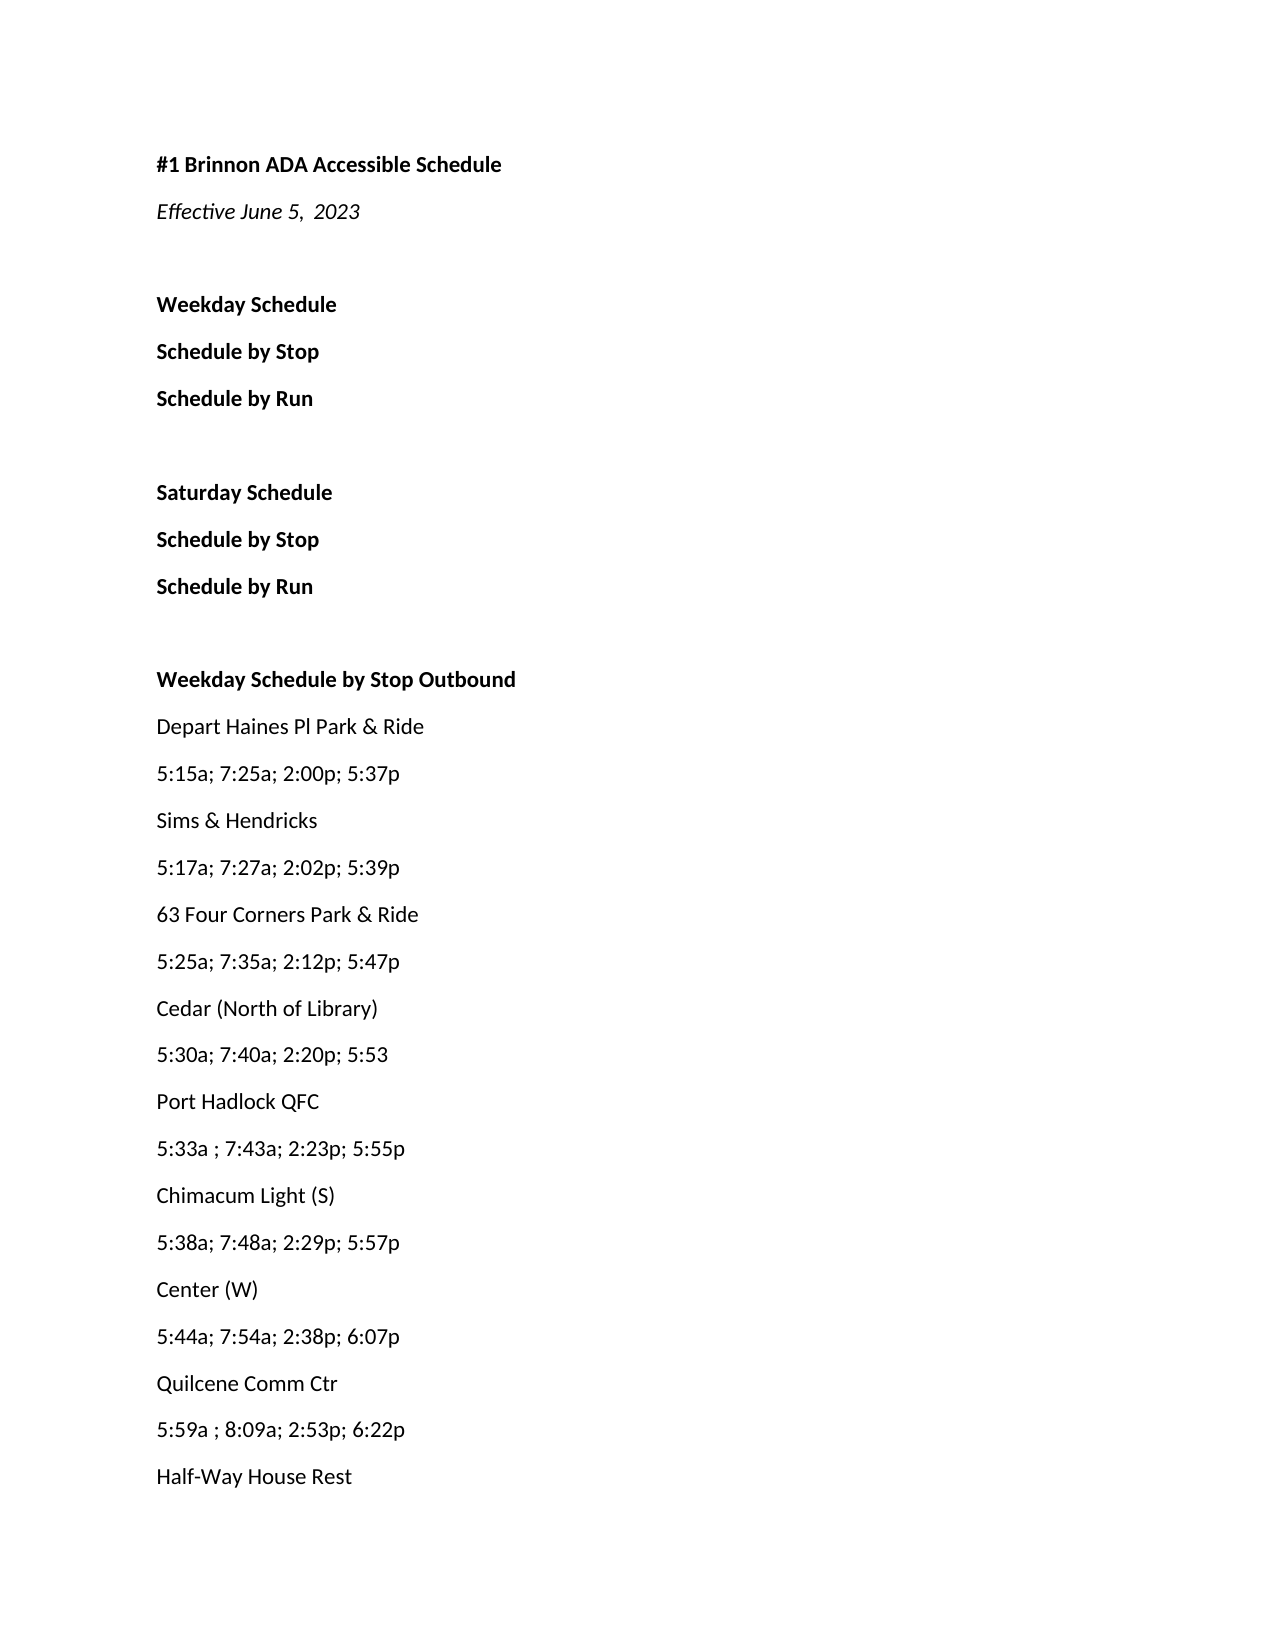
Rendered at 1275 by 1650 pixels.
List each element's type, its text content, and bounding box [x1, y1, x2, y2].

text Port Hadlock QFC [156, 1087, 1118, 1116]
text 5:30a; 7:40a; 2:20p; 5:53 [156, 1041, 1118, 1069]
text Weekday Schedule [156, 291, 1118, 319]
text Center (W) [156, 1275, 1118, 1303]
text Weekday Schedule by Stop Outbound [156, 666, 1118, 694]
text Saturday Schedule [156, 478, 1118, 506]
text Cedar (North of Library) [156, 994, 1118, 1022]
text Effective June 5, 2023 [156, 197, 1118, 225]
text Schedule by Run [156, 572, 1118, 600]
text Schedule by Run [156, 384, 1118, 412]
text Depart Haines Pl Park & Ride [156, 712, 1118, 741]
text Half-Way House Rest [156, 1462, 1118, 1491]
text Schedule by Stop [156, 337, 1118, 366]
text Sims & Hendricks [156, 806, 1118, 834]
text Schedule by Stop [156, 525, 1118, 553]
text #1 Brinnon ADA Accessible Schedule [156, 150, 1118, 178]
text 5:38a; 7:48a; 2:29p; 5:57p [156, 1228, 1118, 1256]
text 5:59a ; 8:09a; 2:53p; 6:22p [156, 1416, 1118, 1444]
text 5:33a ; 7:43a; 2:23p; 5:55p [156, 1134, 1118, 1162]
text Quilcene Comm Ctr [156, 1369, 1118, 1397]
text 63 Four Corners Park & Ride [156, 900, 1118, 928]
text 5:44a; 7:54a; 2:38p; 6:07p [156, 1322, 1118, 1350]
text 5:25a; 7:35a; 2:12p; 5:47p [156, 947, 1118, 975]
text 5:15a; 7:25a; 2:00p; 5:37p [156, 759, 1118, 787]
text 5:17a; 7:27a; 2:02p; 5:39p [156, 853, 1118, 881]
text Chimacum Light (S) [156, 1181, 1118, 1209]
